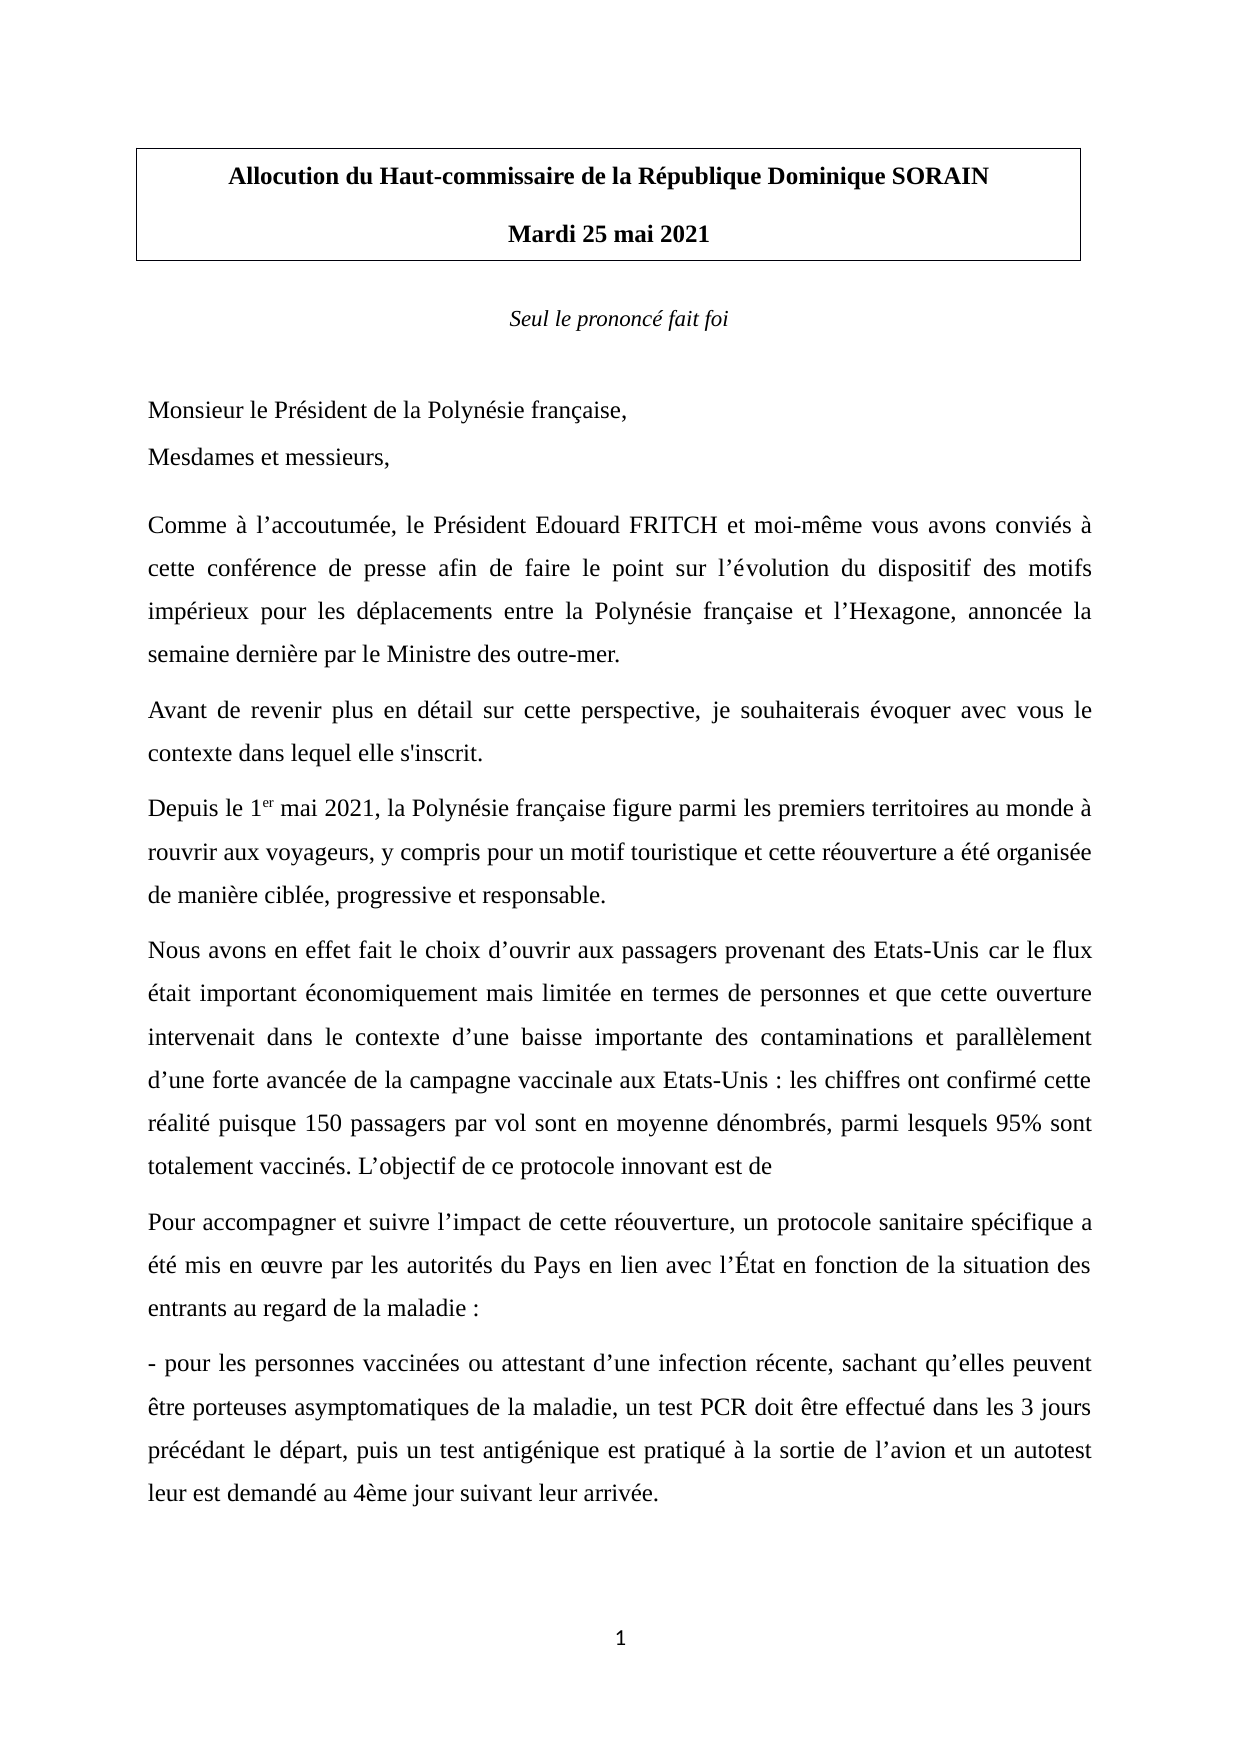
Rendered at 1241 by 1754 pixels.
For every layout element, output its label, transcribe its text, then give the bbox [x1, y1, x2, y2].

text Mesdames et messieurs, [148, 442, 1093, 471]
table_header Allocution du Haut-commissaire de la République Dominique SORAIN Mardi 25 mai 2021 [137, 149, 1080, 260]
text Comme à l’accoutumée, le Président Edouard FRITCH et moi-même vous avons conviés à cette conférence de presse afin de faire le point sur l’évolution du dispositif des motifs impérieux pour les déplacements entre la Polynésie française et l’Hexagone, annoncée la semaine dernière par le Ministre des outre-mer. [148, 510, 1093, 668]
text Pour accompagner et suivre l’impact de cette réouverture, un protocole sanitaire spécifique a été mis en œuvre par les autorités du Pays en lien avec l’État en fonction de la situation des entrants au regard de la maladie : [148, 1207, 1093, 1322]
text Depuis le 1er mai 2021, la Polynésie française figure parmi les premiers territoires au monde à rouvrir aux voyageurs, y compris pour un motif touristique et cette réouverture a été organisée de manière ciblée, progressive et responsable. [148, 793, 1093, 908]
text Seul le prononcé fait foi [148, 306, 1093, 332]
text Nous avons en effet fait le choix d’ouvrir aux passagers provenant des Etats-Unis car le flux était important économiquement mais limitée en termes de personnes et que cette ouverture intervenait dans le contexte d’une baisse importante des contaminations et parallèlement d’une forte avancée de la campagne vaccinale aux Etats-Unis : les chiffres ont confirmé cette réalité puisque 150 passagers par vol sont en moyenne dénombrés, parmi lesquels 95% sont totalement vaccinés. L’objectif de ce protocole innovant est de [148, 935, 1093, 1180]
text Avant de revenir plus en détail sur cette perspective, je souhaiterais évoquer avec vous le contexte dans lequel elle s'inscrit. [148, 695, 1093, 767]
text Monsieur le Président de la Polynésie française, [148, 395, 1093, 423]
text - pour les personnes vaccinées ou attestant d’une infection récente, sachant qu’elles peuvent être porteuses asymptomatiques de la maladie, un test PCR doit être effectué dans les 3 jours précédant le départ, puis un test antigénique est pratiqué à la sortie de l’avion et un autotest leur est demandé au 4ème jour suivant leur arrivée. [148, 1348, 1093, 1507]
